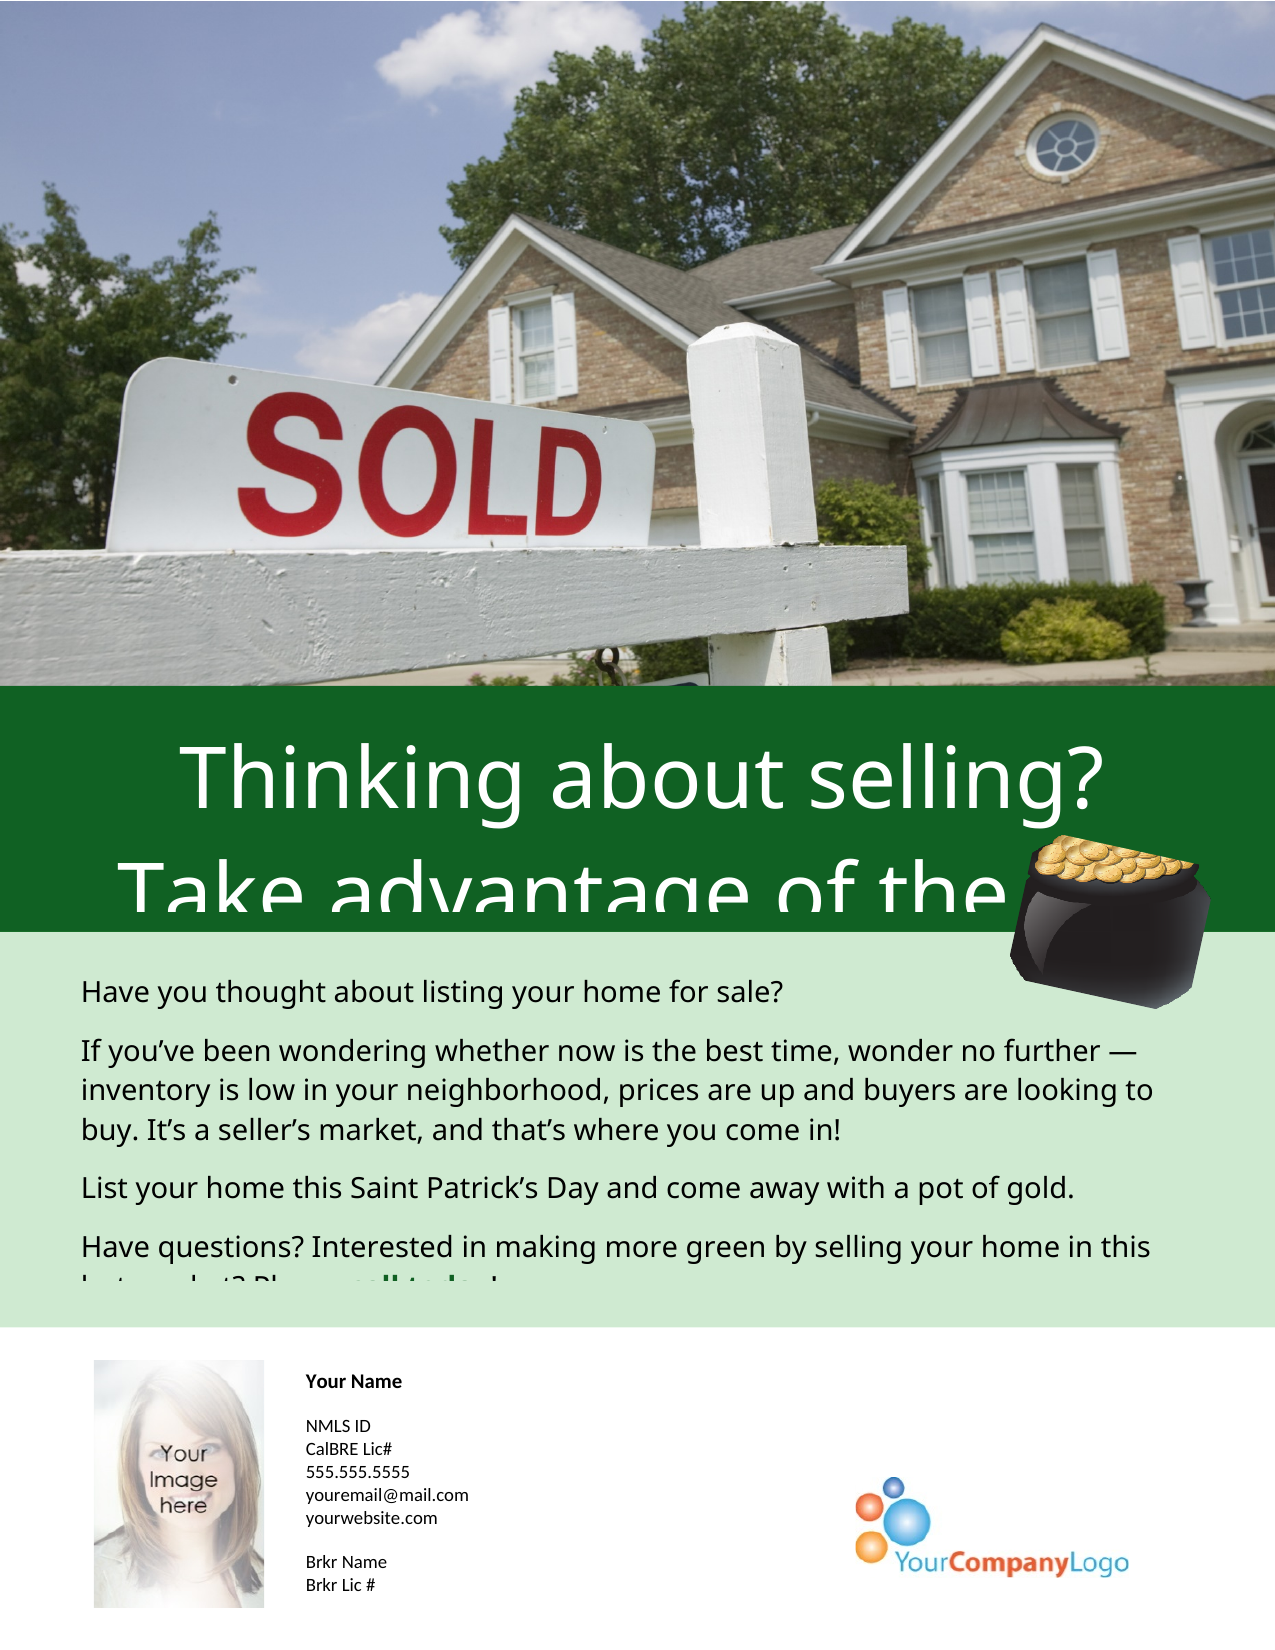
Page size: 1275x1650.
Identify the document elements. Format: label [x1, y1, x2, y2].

picture [1005, 829, 1218, 1016]
picture [93, 1360, 265, 1608]
picture [855, 1477, 1129, 1578]
picture [0, 1, 1275, 685]
